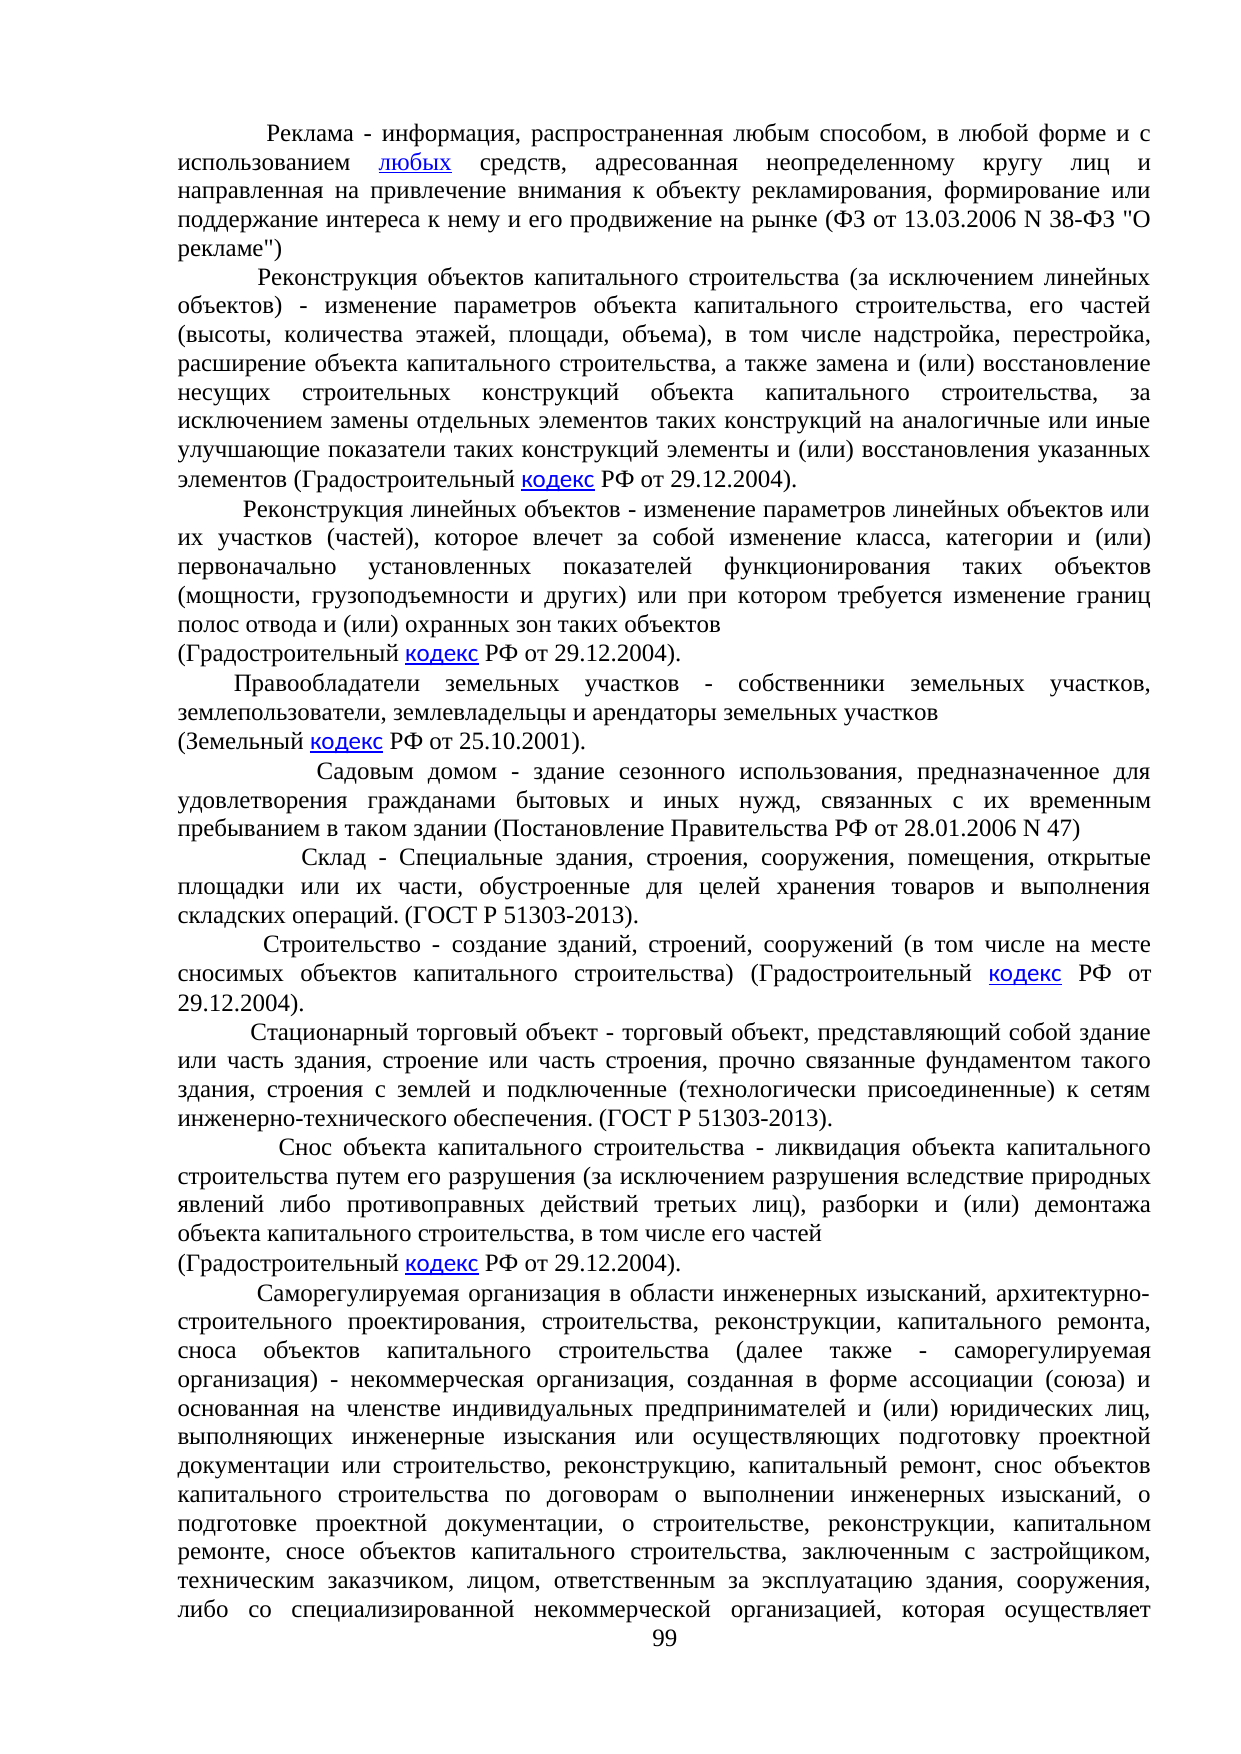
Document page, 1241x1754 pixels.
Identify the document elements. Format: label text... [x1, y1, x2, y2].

text (Земельный кодекс РФ от 25.10.2001). [177, 725, 1152, 756]
text Строительство - создание зданий, строений, сооружений (в том числе на месте сносимых объектов капитального строительства) (Градостроительный кодекс РФ от 29.12.2004). [177, 929, 1152, 1017]
text Реклама - информация, распространенная любым способом, в любой форме и с использованием любых средств, адресованная неопределенному кругу лиц и направленная на привлечение внимания к объекту рекламирования, формирование или поддержание интереса к нему и его продвижение на рынке (ФЗ от 13.03.2006 N 38-ФЗ "О рекламе") [177, 118, 1152, 262]
text Снос объекта капитального строительства - ликвидация объекта капитального строительства путем его разрушения (за исключением разрушения вследствие природных явлений либо противоправных действий третьих лиц), разборки и (или) демонтажа объекта капитального строительства, в том числе его частей [177, 1132, 1152, 1247]
text (Градостроительный кодекс РФ от 29.12.2004). [177, 1247, 1152, 1278]
text Правообладатели земельных участков - собственники земельных участков, землепользователи, землевладельцы и арендаторы земельных участков [177, 668, 1152, 725]
text Стационарный торговый объект - торговый объект, представляющий собой здание или часть здания, строение или часть строения, прочно связанные фундаментом такого здания, строения с землей и подключенные (технологически присоединенные) к сетям инженерно-технического обеспечения. (ГОСТ Р 51303-2013). [177, 1017, 1152, 1132]
text Садовым домом - здание сезонного использования, предназначенное для удовлетворения гражданами бытовых и иных нужд, связанных с их временным пребыванием в таком здании (Постановление Правительства РФ от 28.01.2006 N 47) [177, 756, 1152, 842]
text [177, 1278, 1152, 1623]
text (Градостроительный кодекс РФ от 29.12.2004). [177, 637, 1152, 668]
text Реконструкция объектов капитального строительства (за исключением линейных объектов) - изменение параметров объекта капитального строительства, его частей (высоты, количества этажей, площади, объема), в том числе надстройка, перестройка, расширение объекта капитального строительства, а также замена и (или) восстановление несущих строительных конструкций объекта капитального строительства, за исключением замены отдельных элементов таких конструкций на аналогичные или иные улучшающие показатели таких конструкций элементы и (или) восстановления указанных элементов (Градостроительный кодекс РФ от 29.12.2004). [177, 262, 1152, 494]
text Реконструкция линейных объектов - изменение параметров линейных объектов или их участков (частей), которое влечет за собой изменение класса, категории и (или) первоначально установленных показателей функционирования таких объектов (мощности, грузоподъемности и других) или при котором требуется изменение границ полос отвода и (или) охранных зон таких объектов [177, 494, 1152, 637]
text Склад - Специальные здания, строения, сооружения, помещения, открытые площадки или их части, обустроенные для целей хранения товаров и выполнения складских операций. (ГОСТ Р 51303-2013). [177, 842, 1152, 929]
